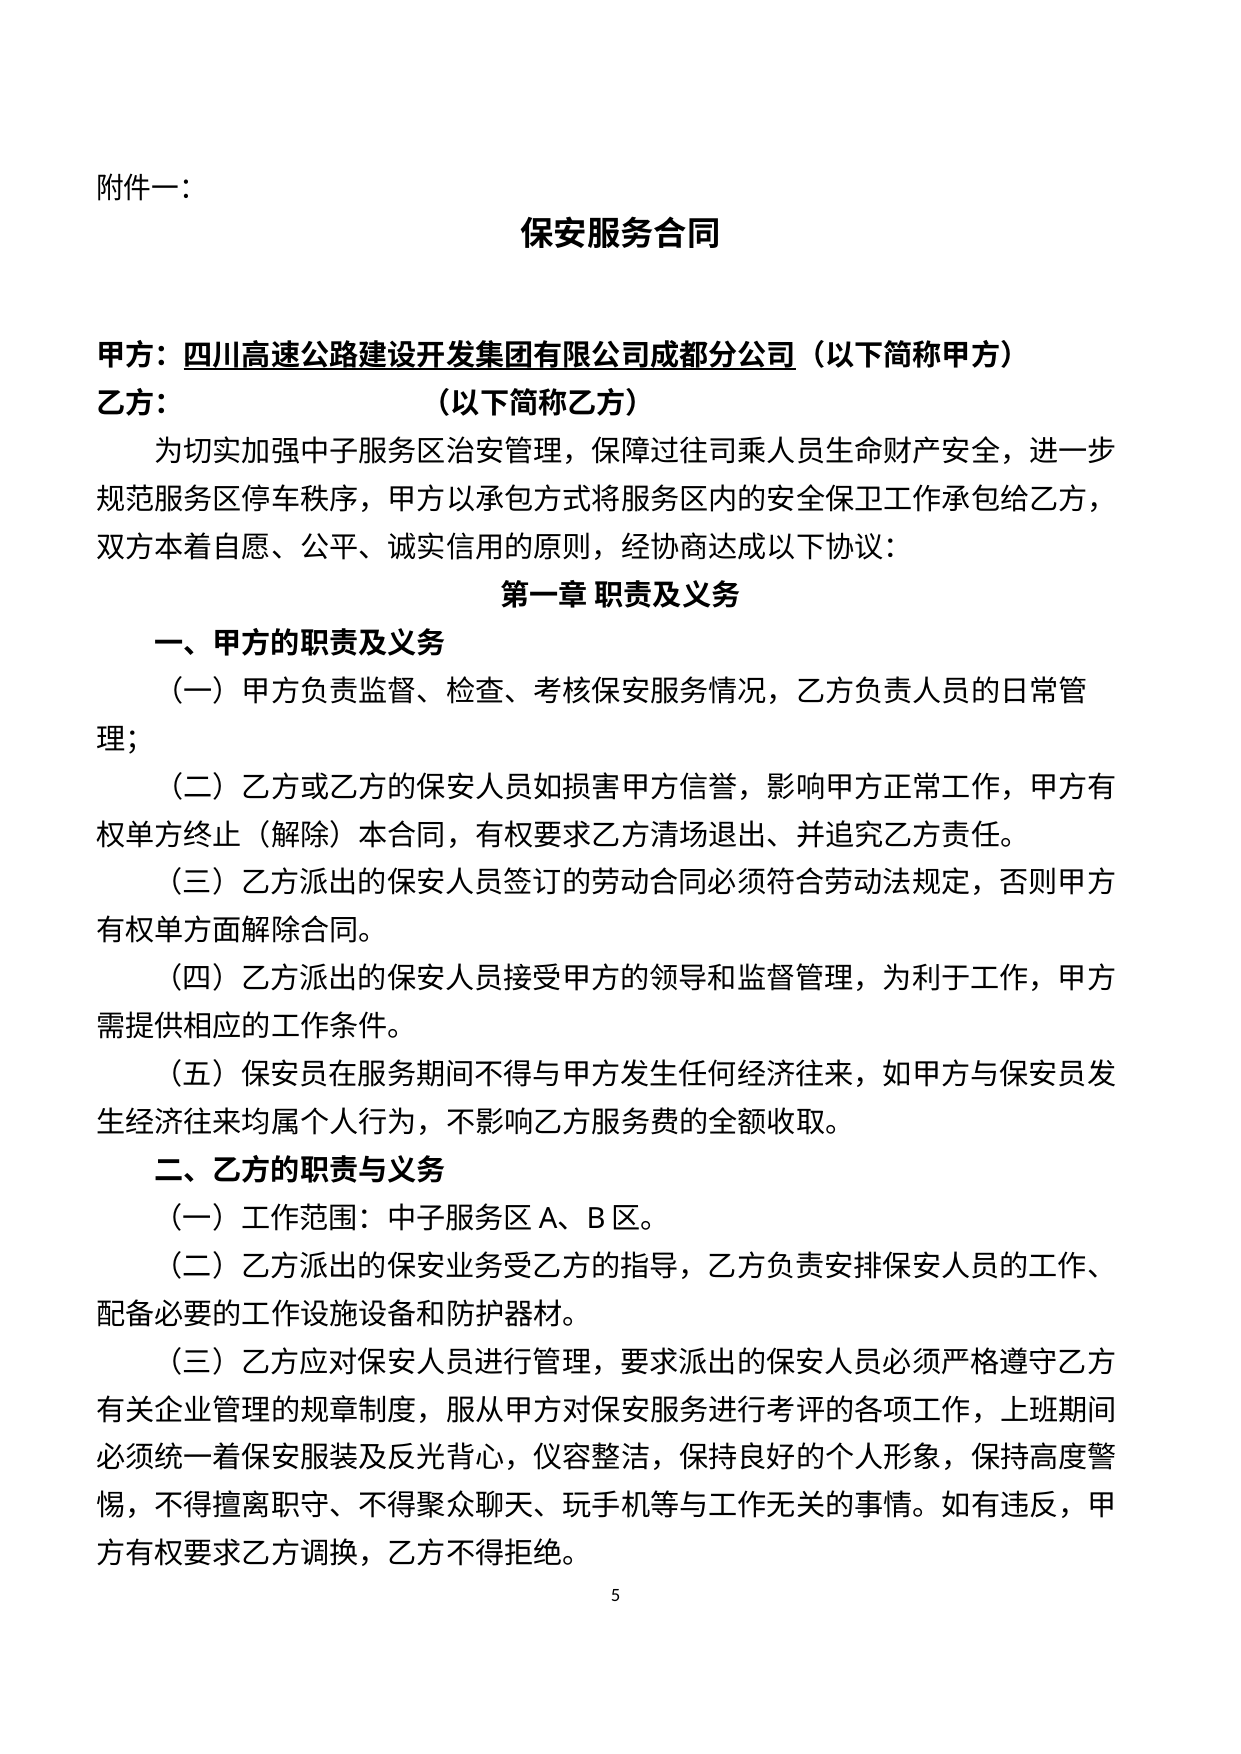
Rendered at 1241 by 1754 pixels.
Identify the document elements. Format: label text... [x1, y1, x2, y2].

text （三）乙方应对保安人员进行管理，要求派出的保安人员必须严格遵守乙方有关企业管理的规章制度，服从甲方对保安服务进行考评的各项工作，上班期间必须统一着保安服装及反光背心，仪容整洁，保持良好的个人形象，保持高度警惕，不得擅离职守、不得聚众聊天、玩手机等与工作无关的事情。如有违反，甲方有权要求乙方调换，乙方不得拒绝。 [96, 1334, 1144, 1573]
text 附件一： [96, 164, 1144, 207]
text 一、甲方的职责及义务 [96, 615, 1144, 663]
text （一）甲方负责监督、检查、考核保安服务情况，乙方负责人员的日常管理； [96, 663, 1144, 759]
text （五）保安员在服务期间不得与甲方发生任何经济往来，如甲方与保安员发生经济往来均属个人行为，不影响乙方服务费的全额收取。 [96, 1046, 1144, 1142]
text 乙方： （以下简称乙方） [96, 375, 1144, 423]
text （四）乙方派出的保安人员接受甲方的领导和监督管理，为利于工作，甲方需提供相应的工作条件。 [96, 950, 1144, 1046]
text （二）乙方派出的保安业务受乙方的指导，乙方负责安排保安人员的工作、配备必要的工作设施设备和防护器材。 [96, 1238, 1144, 1334]
text 为切实加强中子服务区治安管理，保障过往司乘人员生命财产安全，进一步规范服务区停车秩序，甲方以承包方式将服务区内的安全保卫工作承包给乙方，双方本着自愿、公平、诚实信用的原则，经协商达成以下协议： [96, 423, 1144, 567]
text 第一章 职责及义务 [96, 567, 1144, 615]
text （一）工作范围：中子服务区A、B区。 [96, 1190, 1144, 1238]
text （三）乙方派出的保安人员签订的劳动合同必须符合劳动法规定，否则甲方有权单方面解除合同。 [96, 854, 1144, 950]
text 二、乙方的职责与义务 [96, 1142, 1144, 1190]
text 甲方：四川高速公路建设开发集团有限公司成都分公司（以下简称甲方） [96, 327, 1144, 375]
text 保安服务合同 [96, 207, 1144, 255]
text （二）乙方或乙方的保安人员如损害甲方信誉，影响甲方正常工作，甲方有权单方终止（解除）本合同，有权要求乙方清场退出、并追究乙方责任。 [96, 759, 1144, 854]
